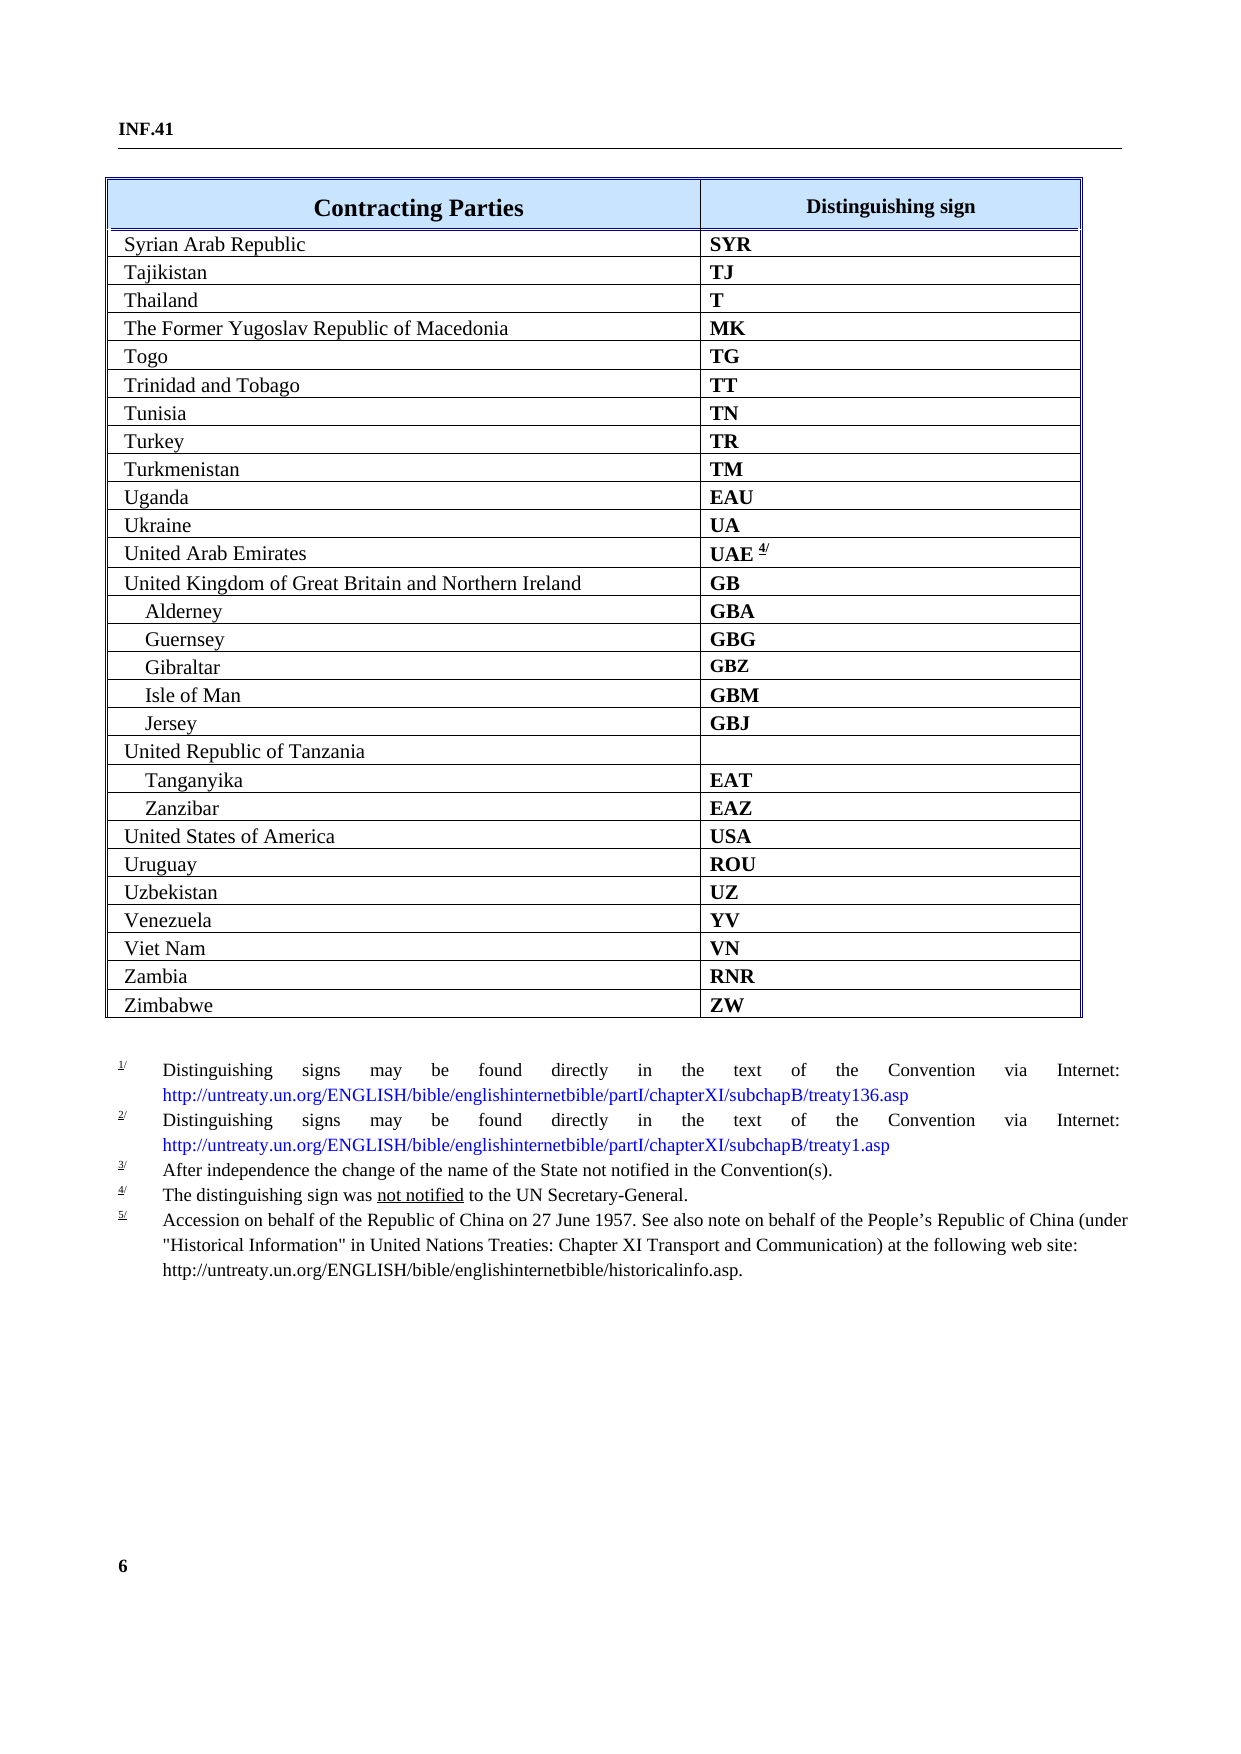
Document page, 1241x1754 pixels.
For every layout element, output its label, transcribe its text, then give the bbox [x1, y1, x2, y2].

table_cell [108, 652, 700, 679]
table_cell TN [701, 398, 1080, 425]
table_cell YV [701, 905, 1080, 932]
text 1/ Distinguishing signs may be found directly in the text of the Convention via Internet: http://untreaty.un.org/ENGLISH/bible/englishinternetbible/partI/chapterXI/subchapB/treaty136.asp [118, 1055, 1122, 1105]
table_cell Uzbekistan [108, 877, 700, 904]
table_cell [108, 708, 700, 735]
table_cell TR [701, 426, 1080, 453]
table_cell ZW [701, 990, 1080, 1017]
table_cell [108, 370, 700, 397]
table_cell [108, 849, 700, 876]
table_cell EAU [701, 482, 1080, 509]
text 4/ The distinguishing sign was not notified to the UN Secretary-General. [118, 1180, 1122, 1205]
table_cell Uganda [108, 482, 700, 509]
table_cell [108, 398, 700, 425]
table_cell RNR [701, 961, 1080, 988]
table_cell [108, 285, 700, 312]
table_cell UA [701, 510, 1080, 537]
table_cell The [108, 313, 700, 340]
table_cell T [701, 285, 1080, 312]
table_cell United [108, 736, 700, 763]
table_cell ROU [701, 849, 1080, 876]
table_cell Viet Nam [108, 933, 700, 960]
table_cell [108, 624, 700, 651]
table_cell TJ [701, 257, 1080, 284]
table_cell Alderney [108, 596, 700, 623]
table_cell [701, 736, 1080, 763]
table_cell GB [701, 568, 1080, 595]
table_cell GBJ [701, 708, 1080, 735]
table_header Distinguishing sign [701, 180, 1080, 228]
table_cell VN [701, 933, 1080, 960]
text 5/ Accession on behalf of the Republic of China on 27 June 1957. See also note on behalf of the People’s Republic of China (under "Historical Information" in United Nations Treaties: Chapter XI Transport and Communication) at the following web site: http://untreaty.un.org/ENGLISH/bible/englishinternetbible/historicalinfo.asp. [118, 1205, 1137, 1280]
table_cell [108, 341, 700, 368]
table_cell TT [701, 370, 1080, 397]
table_cell SYR [701, 228, 1081, 256]
text 3/ After independence the change of the name of the State not notified in the Convention(s). [118, 1155, 1122, 1180]
table_cell MK [701, 313, 1080, 340]
table_cell TG [701, 341, 1080, 368]
table_cell [701, 821, 1080, 848]
table_cell GBM [701, 680, 1080, 707]
table_cell [108, 990, 700, 1017]
table_cell [108, 680, 700, 707]
table_cell [108, 454, 700, 481]
table_cell UAE 4/ [701, 538, 1080, 567]
table_cell GBA [701, 596, 1080, 623]
text 2/ Distinguishing signs may be found directly in the text of the Convention via Internet: http://untreaty.un.org/ENGLISH/bible/englishinternetbible/partI/chapterXI/subchapB/treaty1.asp [118, 1105, 1122, 1155]
table_cell [108, 538, 700, 567]
table_cell GBZ [701, 652, 1080, 679]
table_cell EAT [701, 765, 1080, 792]
table_cell [108, 793, 700, 820]
table_cell [108, 765, 700, 792]
table_cell Venezuela [108, 905, 700, 932]
table_header Contracting Parties [108, 180, 700, 228]
table_cell EAZ [701, 793, 1080, 820]
table_cell [108, 257, 700, 284]
table_cell [108, 426, 700, 453]
table_cell GBG [701, 624, 1080, 651]
table_cell [107, 228, 700, 256]
table_cell UZ [701, 877, 1080, 904]
table_cell Zambia [108, 961, 700, 988]
table_cell [108, 821, 700, 848]
table_cell United Kingdom of Great Britain and Northern Ireland [108, 568, 700, 595]
table_cell Ukraine [108, 510, 700, 537]
table_cell TM [701, 454, 1080, 481]
